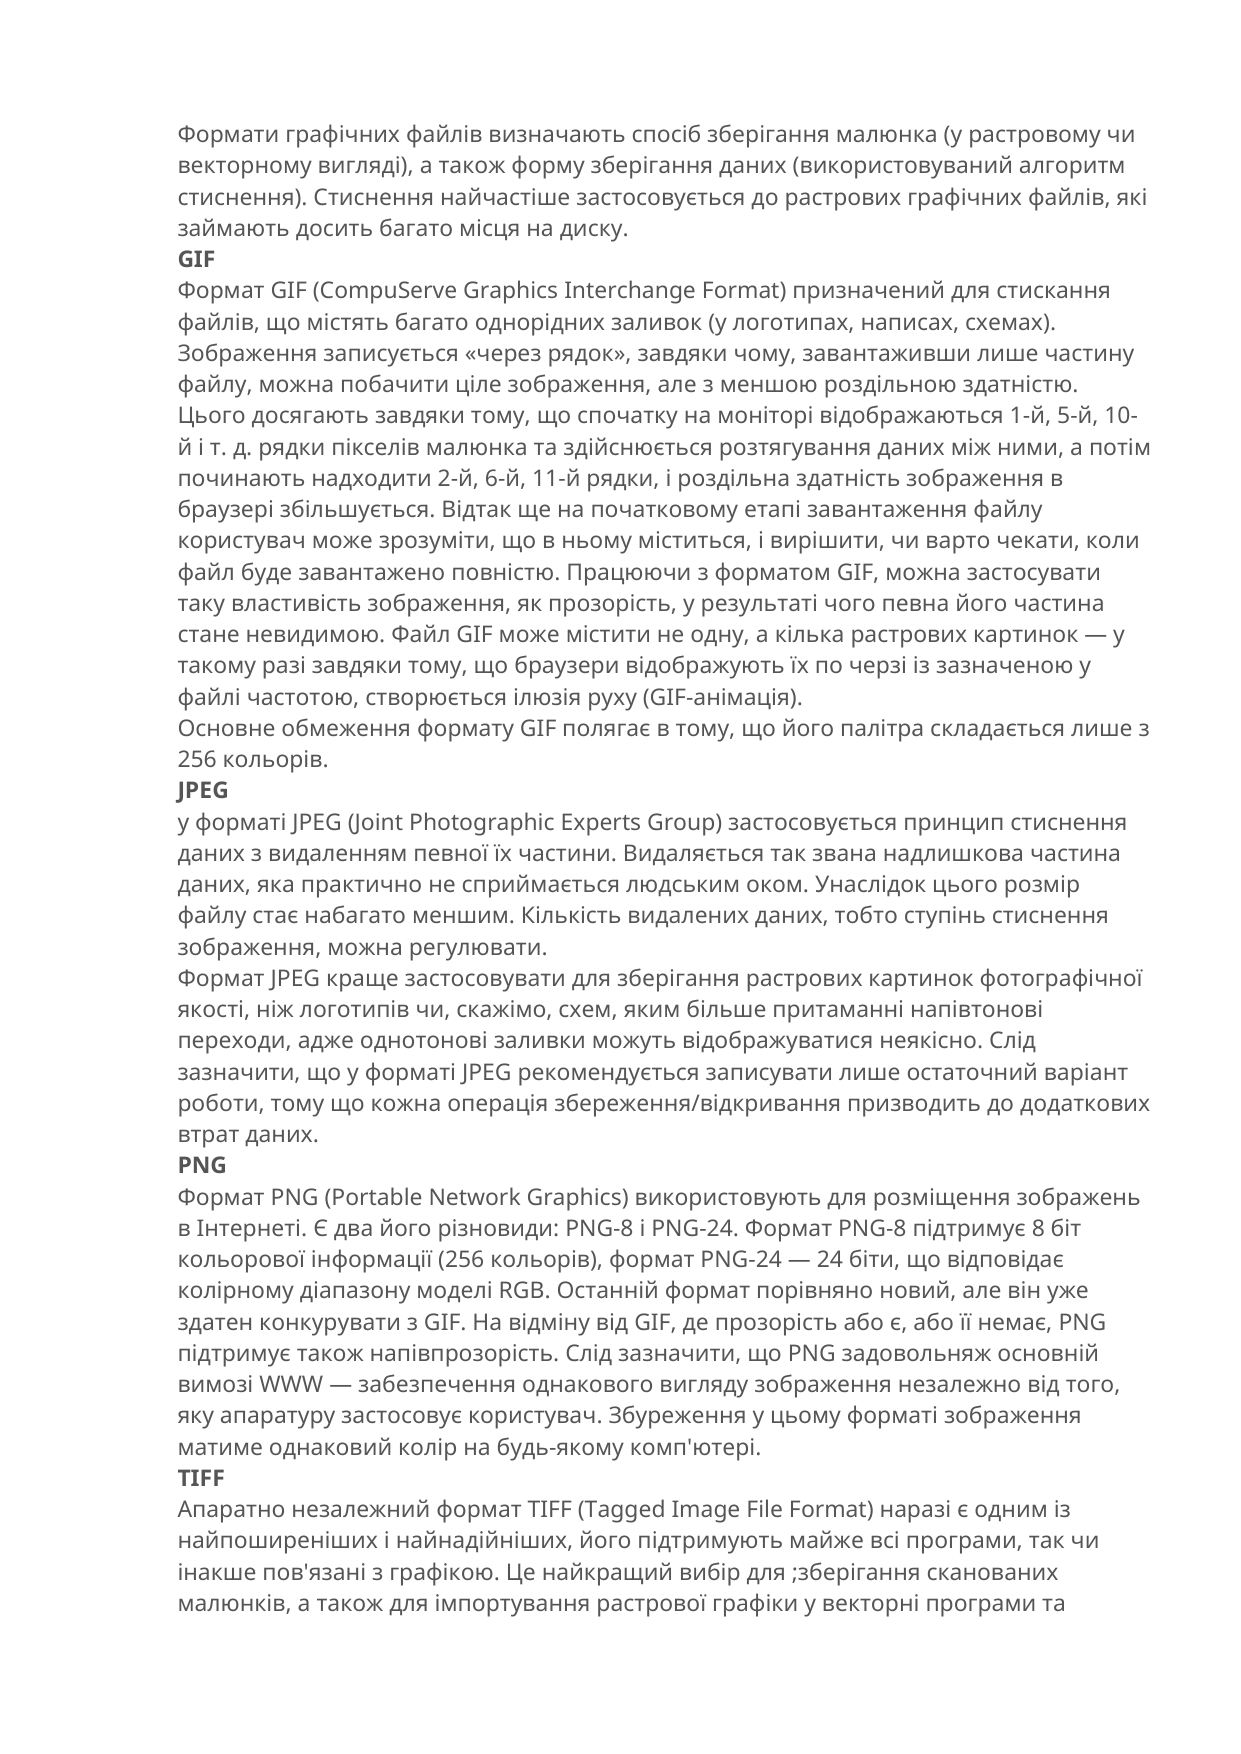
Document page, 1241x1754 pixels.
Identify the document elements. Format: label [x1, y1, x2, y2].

text [177, 118, 1152, 1618]
